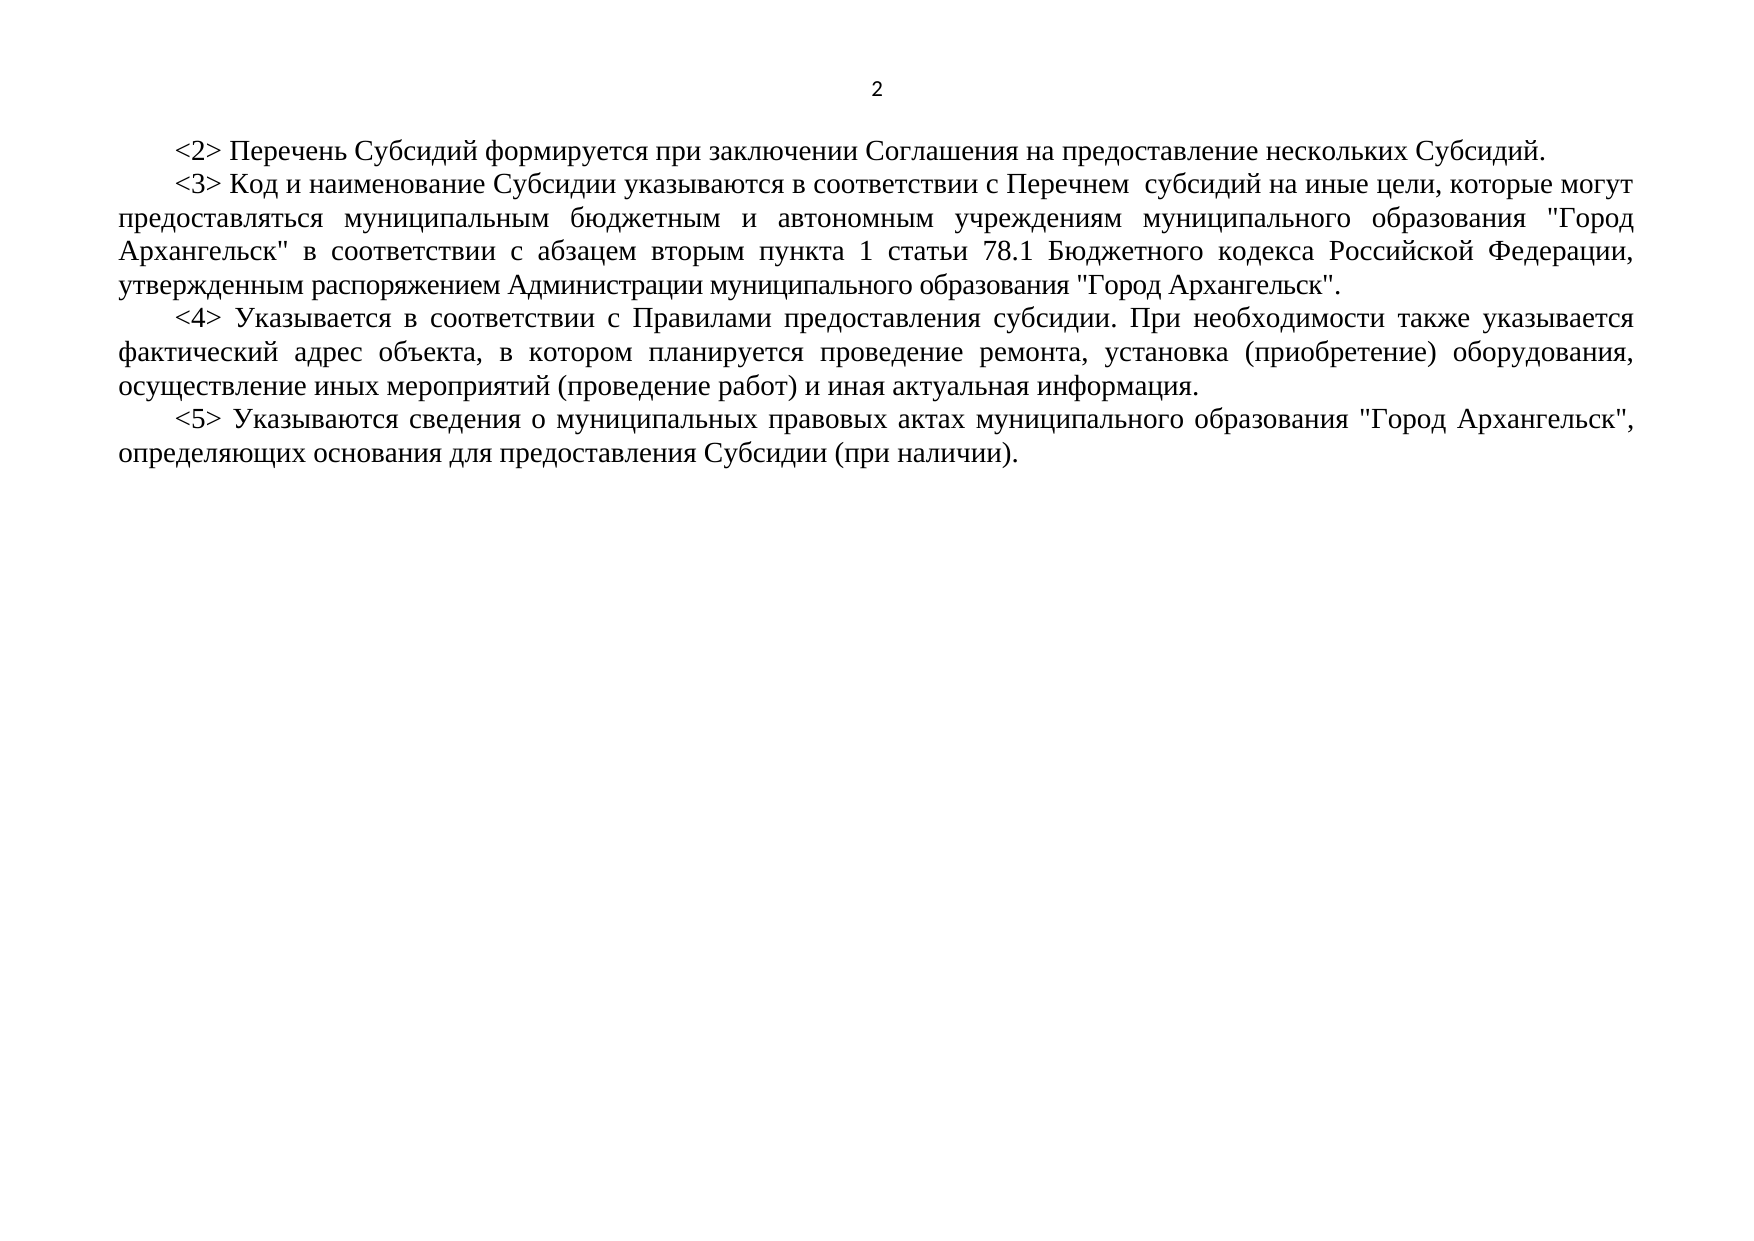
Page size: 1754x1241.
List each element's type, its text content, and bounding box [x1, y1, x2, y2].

text <2> Перечень Субсидий формируется при заключении Соглашения на предоставление нескольких Субсидий. [118, 133, 1636, 166]
text <3> Код и наименование Субсидии указываются в соответствии с Перечнем субсидий на иные цели, которые могут предоставляться муниципальным бюджетным и автономным учреждениям муниципального образования "Город Архангельск" в соответствии с абзацем вторым пункта 1 статьи 78.1 Бюджетного кодекса Российской Федерации, утвержденным распоряжением Администрации муниципального образования "Город Архангельск". [118, 166, 1636, 301]
text <5> Указываются сведения о муниципальных правовых актах муниципального образования "Город Архангельск", определяющих основания для предоставления Субсидии (при наличии). [118, 401, 1636, 468]
text <4> Указывается в соответствии с Правилами предоставления субсидии. При необходимости также указывается фактический адрес объекта, в котором планируется проведение ремонта, установка (приобретение) оборудования, осуществление иных мероприятий (проведение работ) и иная актуальная информация. [118, 301, 1636, 401]
